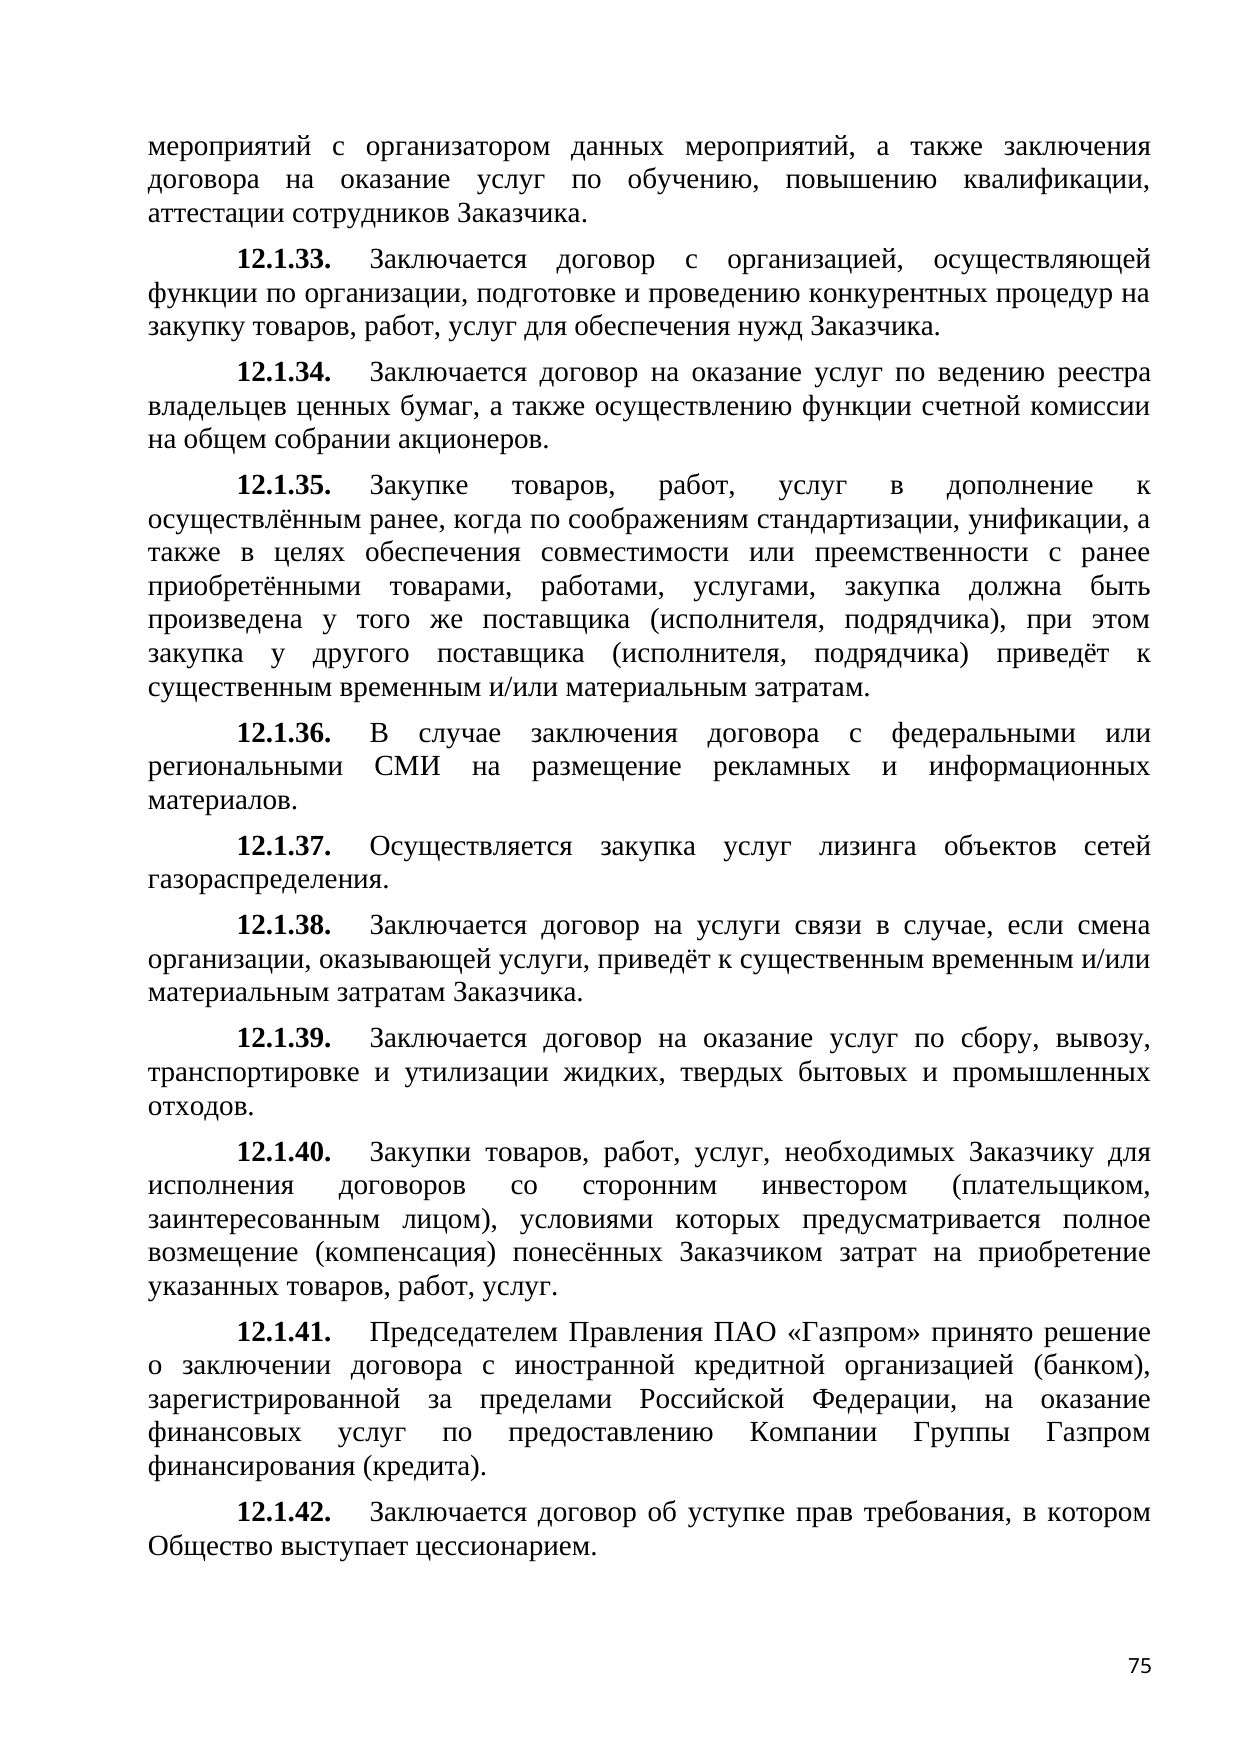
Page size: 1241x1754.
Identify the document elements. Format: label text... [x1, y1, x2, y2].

list Осуществляется закупка услуг лизинга объектов сетей газораспределения. [148, 828, 1152, 895]
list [148, 128, 1152, 229]
list Заключается договор на оказание услуг по ведению реестра владельцев ценных бумаг, а также осуществлению функции счетной комиссии на общем собрании акционеров. [148, 354, 1152, 455]
list В случае заключения договора с федеральными или региональными СМИ на размещение рекламных и информационных материалов. [148, 715, 1152, 815]
list Закупки товаров, работ, услуг, необходимых Заказчику для исполнения договоров со сторонним инвестором (плательщиком, заинтересованным лицом), условиями которых предусматривается полное возмещение (компенсация) понесённых Заказчиком затрат на приобретение указанных товаров, работ, услуг. [148, 1134, 1152, 1301]
list Закупке товаров, работ, услуг в дополнение к осуществлённым ранее, когда по соображениям стандартизации, унификации, а также в целях обеспечения совместимости или преемственности с ранее приобретёнными товарами, работами, услугами, закупка должна быть произведена у того же поставщика (исполнителя, подрядчика), при этом закупка у другого поставщика (исполнителя, подрядчика) приведёт к существенным временным и/или материальным затратам. [148, 467, 1152, 702]
list Заключается договор на услуги связи в случае, если смена организации, оказывающей услуги, приведёт к существенным временным и/или материальным затратам Заказчика. [148, 907, 1152, 1008]
list Заключается договор с организацией, осуществляющей функции по организации, подготовке и проведению конкурентных процедур на закупку товаров, работ, услуг для обеспечения нужд Заказчика. [148, 241, 1152, 342]
list Председателем Правления ПАО «Газпром» принято решение о заключении договора с иностранной кредитной организацией (банком), зарегистрированной за пределами Российской Федерации, на оказание финансовых услуг по предоставлению Компании Группы Газпром финансирования (кредита). [148, 1314, 1152, 1482]
list Заключается договор на оказание услуг по сбору, вывозу, транспортировке и утилизации жидких, твердых бытовых и промышленных отходов. [148, 1021, 1152, 1121]
list Заключается договор об уступке прав требования, в котором Общество выступает цессионарием. [148, 1494, 1152, 1561]
